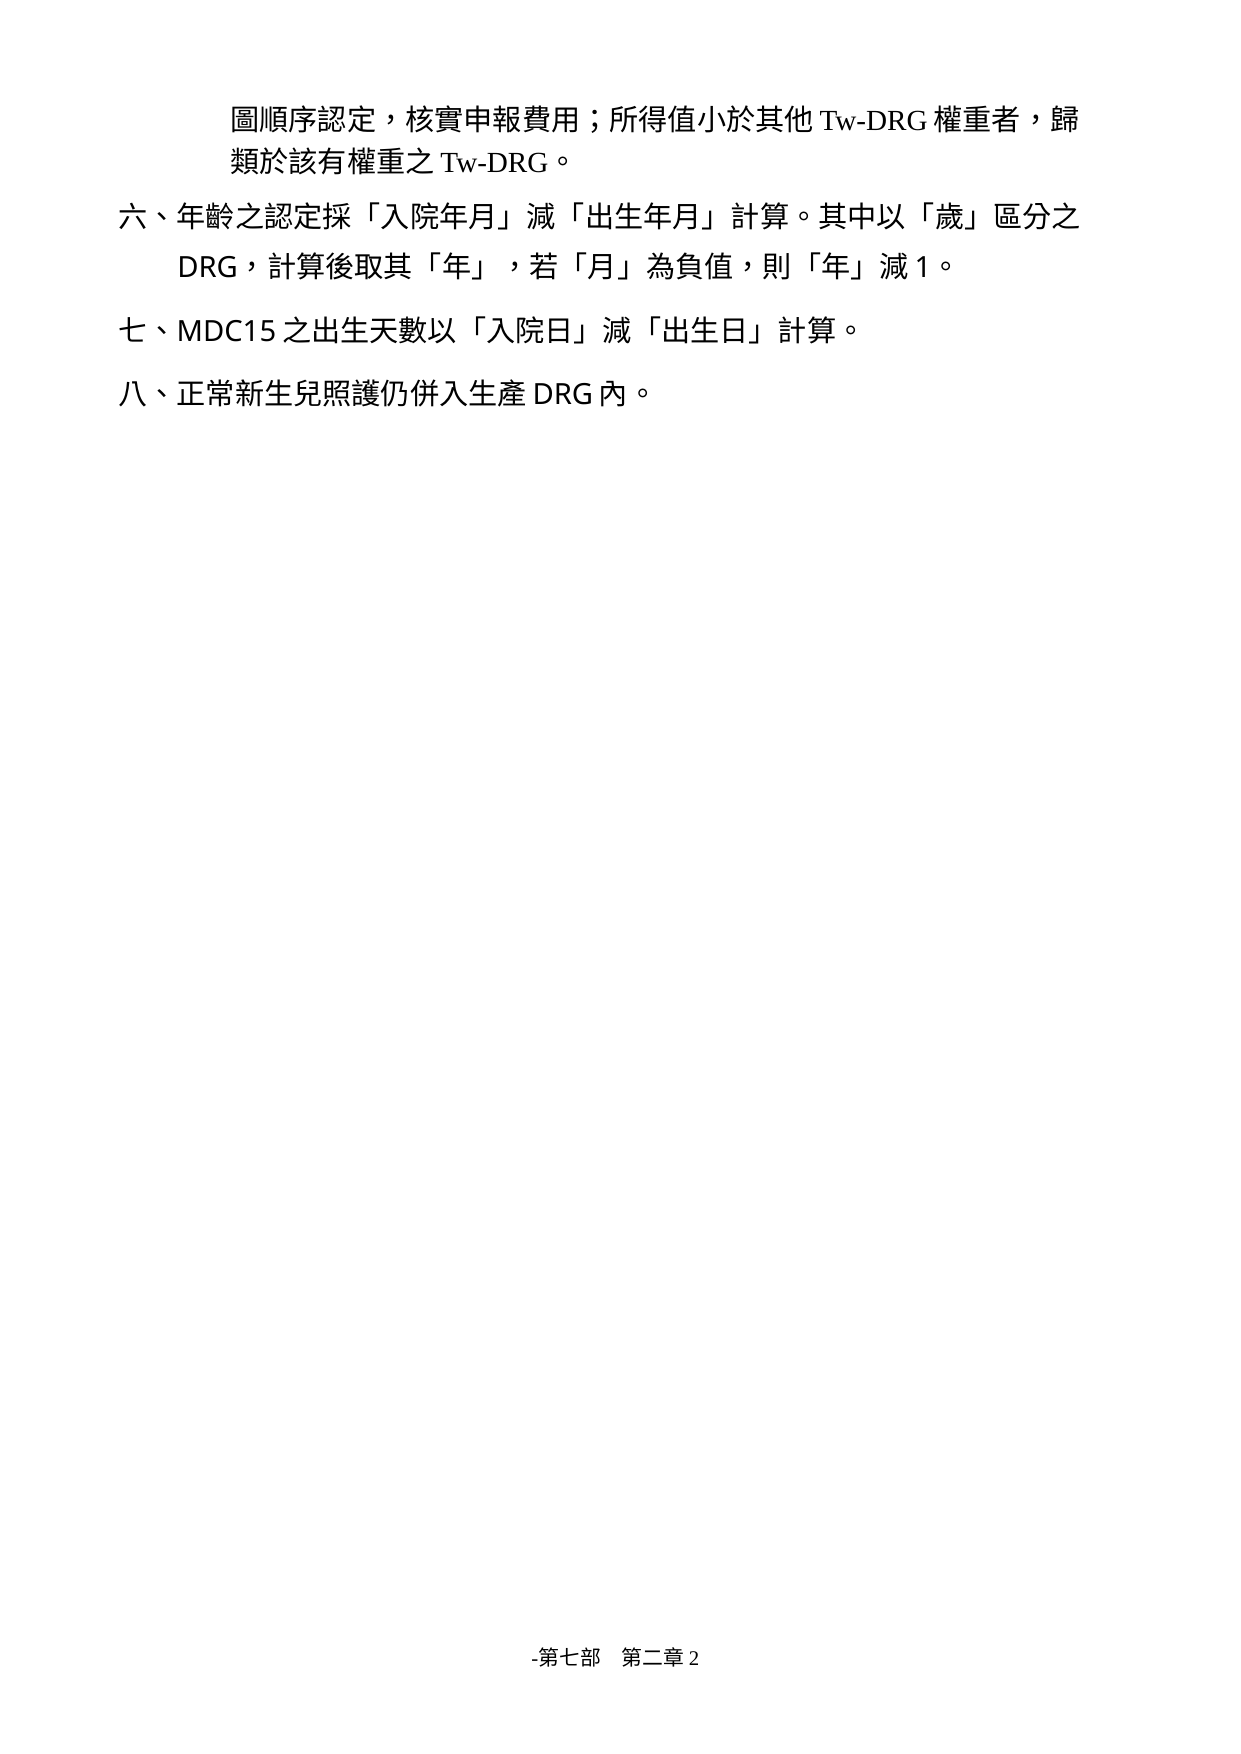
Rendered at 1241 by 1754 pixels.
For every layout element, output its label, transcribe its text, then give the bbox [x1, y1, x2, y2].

text 八、正常新生兒照護仍併入生產DRG內。 [118, 371, 1112, 413]
text 七、MDC15之出生天數以「入院日」減「出生日」計算。 [118, 307, 1112, 350]
text 六、年齡之認定採「入院年月」減「出生年月」計算。其中以「歲」區分之DRG，計算後取其「年」，若「月」為負值，則「年」減1。 [118, 193, 1112, 286]
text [181, 96, 1103, 181]
